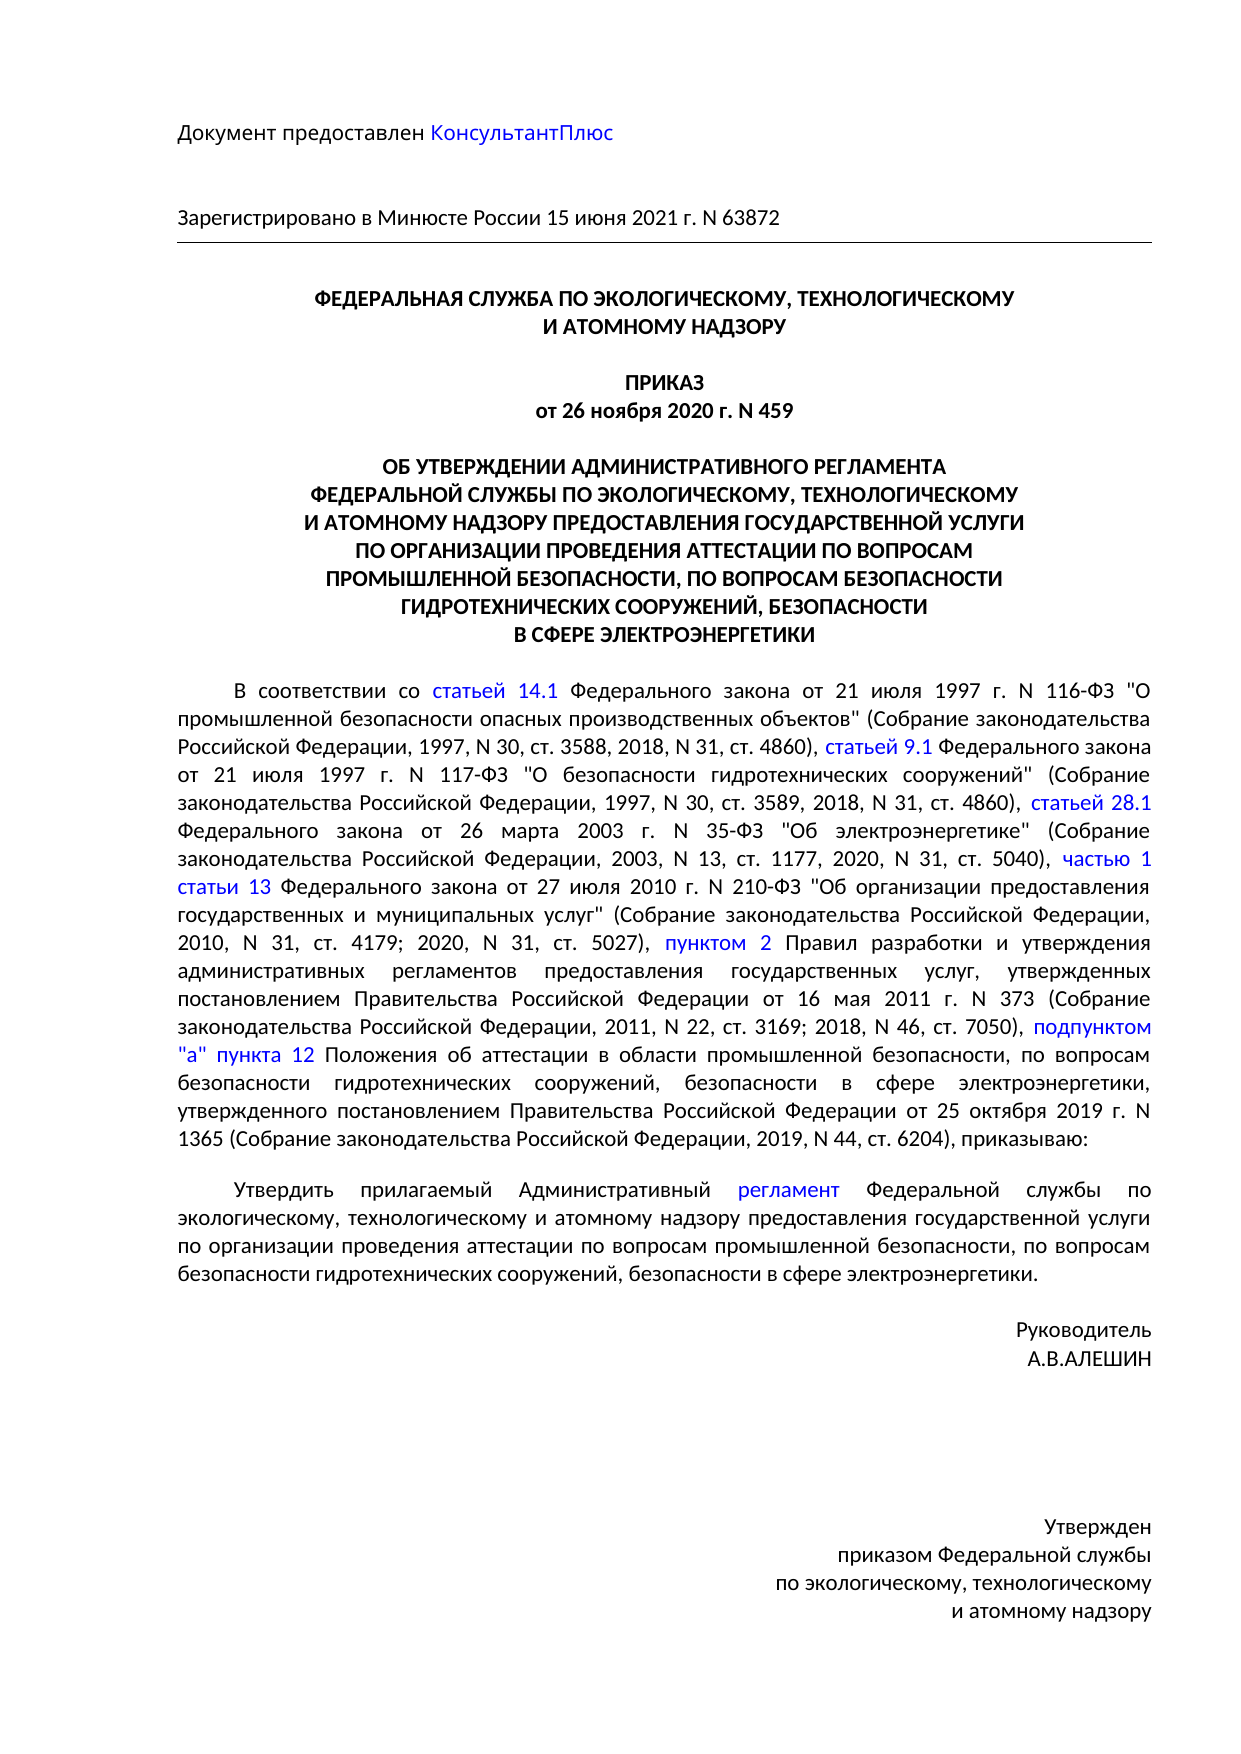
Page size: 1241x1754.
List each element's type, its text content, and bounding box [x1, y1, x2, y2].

text приказом Федеральной службы [177, 1540, 1152, 1568]
text А.В.АЛЕШИН [177, 1344, 1152, 1372]
title В СФЕРЕ ЭЛЕКТРОЭНЕРГЕТИКИ [177, 620, 1152, 648]
text Утвердить прилагаемый Административный регламент Федеральной службы по экологическому, технологическому и атомному надзору предоставления государственной услуги по организации проведения аттестации по вопросам промышленной безопасности, по вопросам безопасности гидротехнических сооружений, безопасности в сфере электроэнергетики. [177, 1176, 1152, 1288]
text Утвержден [177, 1512, 1152, 1540]
text и атомному надзору [177, 1596, 1152, 1624]
title Документ предоставлен КонсультантПлюс [177, 118, 1152, 175]
title ОБ УТВЕРЖДЕНИИ АДМИНИСТРАТИВНОГО РЕГЛАМЕНТА [177, 452, 1152, 480]
title И АТОМНОМУ НАДЗОРУ [177, 312, 1152, 340]
title ПРИКАЗ [177, 368, 1152, 396]
title ФЕДЕРАЛЬНОЙ СЛУЖБЫ ПО ЭКОЛОГИЧЕСКОМУ, ТЕХНОЛОГИЧЕСКОМУ [177, 480, 1152, 508]
text В соответствии со статьей 14.1 Федерального закона от 21 июля 1997 г. N 116-ФЗ "О промышленной безопасности опасных производственных объектов" (Собрание законодательства Российской Федерации, 1997, N 30, ст. 3588, 2018, N 31, ст. 4860), статьей 9.1 Федерального закона от 21 июля 1997 г. N 117-ФЗ "О безопасности гидротехнических сооружений" (Собрание законодательства Российской Федерации, 1997, N 30, ст. 3589, 2018, N 31, ст. 4860), статьей 28.1 Федерального закона от 26 марта 2003 г. N 35-ФЗ "Об электроэнергетике" (Собрание законодательства Российской Федерации, 2003, N 13, ст. 1177, 2020, N 31, ст. 5040), частью 1 статьи 13 Федерального закона от 27 июля 2010 г. N 210-ФЗ "Об организации предоставления государственных и муниципальных услуг" (Собрание законодательства Российской Федерации, 2010, N 31, ст. 4179; 2020, N 31, ст. 5027), пунктом 2 Правил разработки и утверждения административных регламентов предоставления государственных услуг, утвержденных постановлением Правительства Российской Федерации от 16 мая 2011 г. N 373 (Собрание законодательства Российской Федерации, 2011, N 22, ст. 3169; 2018, N 46, ст. 7050), подпунктом "а" пункта 12 Положения об аттестации в области промышленной безопасности, по вопросам безопасности гидротехнических сооружений, безопасности в сфере электроэнергетики, утвержденного постановлением Правительства Российской Федерации от 25 октября 2019 г. N 1365 (Собрание законодательства Российской Федерации, 2019, N 44, ст. 6204), приказываю: [177, 676, 1152, 1153]
title ПО ОРГАНИЗАЦИИ ПРОВЕДЕНИЯ АТТЕСТАЦИИ ПО ВОПРОСАМ [177, 536, 1152, 564]
text по экологическому, технологическому [177, 1568, 1152, 1596]
text Руководитель [177, 1316, 1152, 1344]
title ГИДРОТЕХНИЧЕСКИХ СООРУЖЕНИЙ, БЕЗОПАСНОСТИ [177, 592, 1152, 620]
title ФЕДЕРАЛЬНАЯ СЛУЖБА ПО ЭКОЛОГИЧЕСКОМУ, ТЕХНОЛОГИЧЕСКОМУ [177, 284, 1152, 312]
title от 26 ноября 2020 г. N 459 [177, 396, 1152, 424]
title И АТОМНОМУ НАДЗОРУ ПРЕДОСТАВЛЕНИЯ ГОСУДАРСТВЕННОЙ УСЛУГИ [177, 508, 1152, 536]
text Зарегистрировано в Минюсте России 15 июня 2021 г. N 63872 [177, 203, 1152, 231]
title ПРОМЫШЛЕННОЙ БЕЗОПАСНОСТИ, ПО ВОПРОСАМ БЕЗОПАСНОСТИ [177, 564, 1152, 592]
